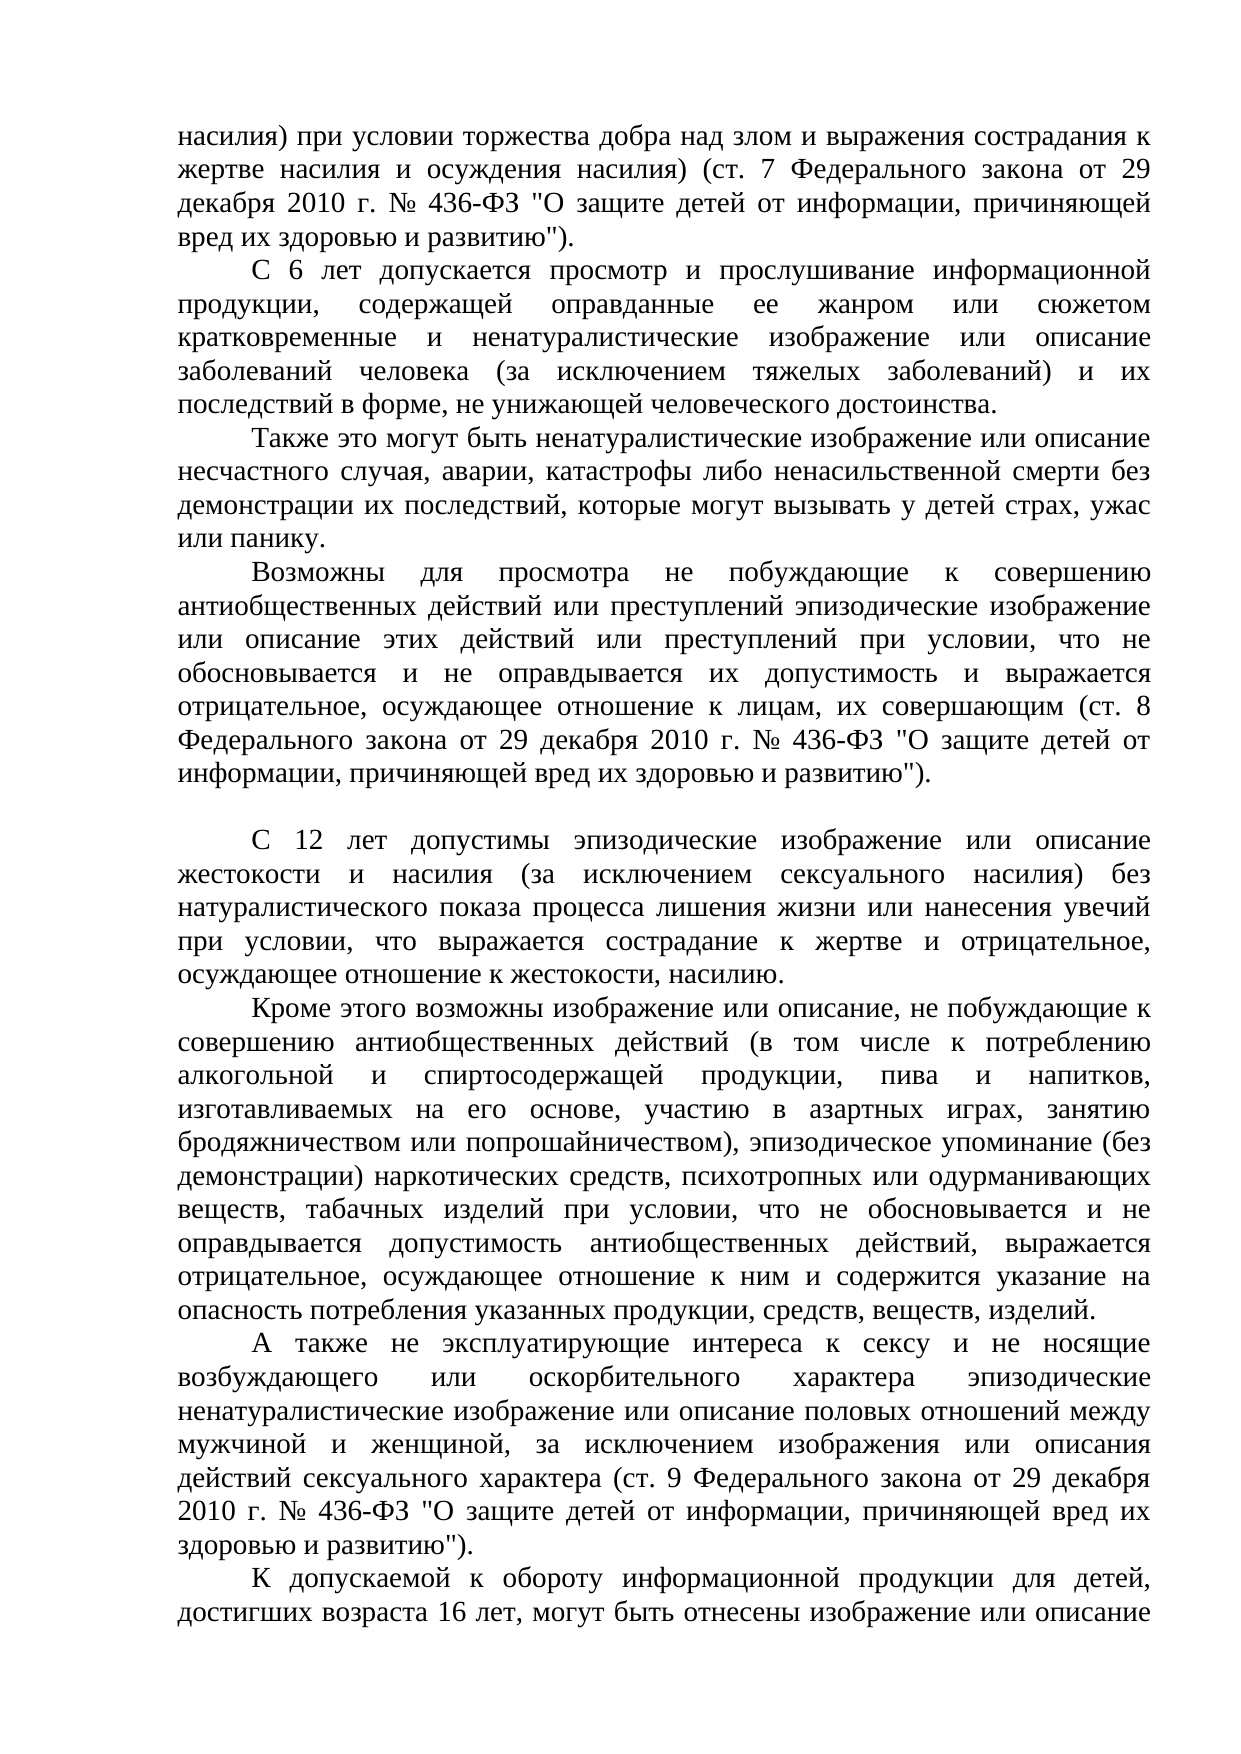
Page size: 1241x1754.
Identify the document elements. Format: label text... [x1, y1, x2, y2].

text Кроме этого возможны изображение или описание, не побуждающие к совершению антиобщественных действий (в том числе к потреблению алкогольной и спиртосодержащей продукции, пива и напитков, изготавливаемых на его основе, участию в азартных играх, занятию бродяжничеством или попрошайничеством), эпизодическое упоминание (без демонстрации) наркотических средств, психотропных или одурманивающих веществ, табачных изделий при условии, что не обосновывается и не оправдывается допустимость антиобщественных действий, выражается отрицательное, осуждающее отношение к ним и содержится указание на опасность потребления указанных продукции, средств, веществ, изделий. [177, 990, 1152, 1326]
text А также не эксплуатирующие интереса к сексу и не носящие возбуждающего или оскорбительного характера эпизодические ненатуралистические изображение или описание половых отношений между мужчиной и женщиной, за исключением изображения или описания действий сексуального характера (ст. 9 Федерального закона от 29 декабря 2010 г. № 436-ФЗ "О защите детей от информации, причиняющей вред их здоровью и развитию"). [177, 1326, 1152, 1560]
text С 12 лет допустимы эпизодические изображение или описание жестокости и насилия (за исключением сексуального насилия) без натуралистического показа процесса лишения жизни или нанесения увечий при условии, что выражается сострадание к жертве и отрицательное, осуждающее отношение к жестокости, насилию. [177, 822, 1152, 990]
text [177, 118, 1152, 252]
text Возможны для просмотра не побуждающие к совершению антиобщественных действий или преступлений эпизодические изображение или описание этих действий или преступлений при условии, что не обосновывается и не оправдывается их допустимость и выражается отрицательное, осуждающее отношение к лицам, их совершающим (ст. 8 Федерального закона от 29 декабря 2010 г. № 436-ФЗ "О защите детей от информации, причиняющей вред их здоровью и развитию"). [177, 554, 1152, 789]
text Также это могут быть ненатуралистические изображение или описание несчастного случая, аварии, катастрофы либо ненасильственной смерти без демонстрации их последствий, которые могут вызывать у детей страх, ужас или панику. [177, 420, 1152, 554]
text С 6 лет допускается просмотр и прослушивание информационной продукции, содержащей оправданные ее жанром или сюжетом кратковременные и ненатуралистические изображение или описание заболеваний человека (за исключением тяжелых заболеваний) и их последствий в форме, не унижающей человеческого достоинства. [177, 252, 1152, 420]
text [177, 1560, 1152, 1627]
